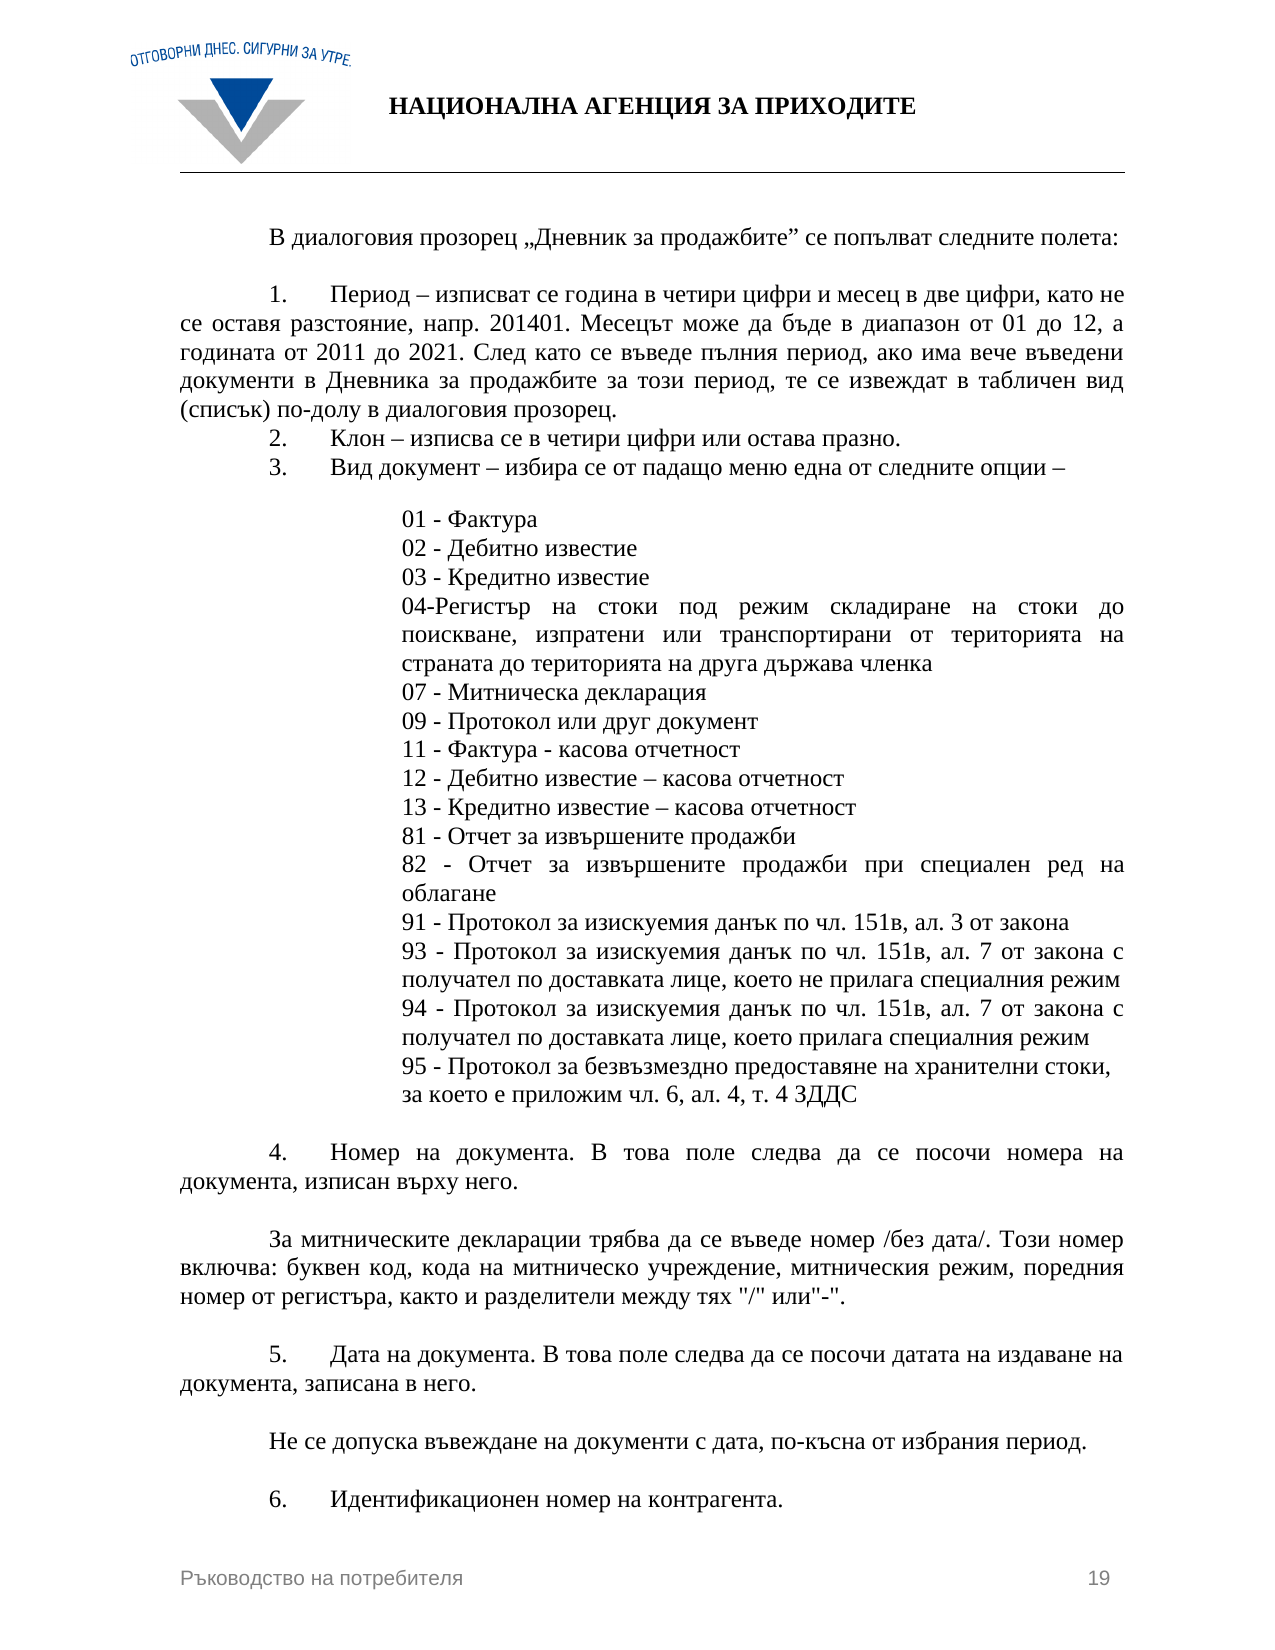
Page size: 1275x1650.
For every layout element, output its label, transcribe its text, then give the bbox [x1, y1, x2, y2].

text 12 - Дебитно известие – касова отчетност [298, 763, 1125, 792]
list Вид документ – избира се от падащо меню една от следните опции – [180, 452, 1125, 480]
list Номер на документа. В това поле следва да се посочи номера на документа, изписан върху него. [180, 1137, 1125, 1194]
picture [130, 42, 351, 164]
list Дата на документа. В това поле следва да се посочи датата на издаване на документа, записана в него. [180, 1339, 1125, 1397]
text 13 - Кредитно известие – касова отчетност [298, 792, 1125, 821]
text 81 - Отчет за извършените продажби [402, 821, 1125, 849]
text 82 - Отчет за извършените продажби при специален ред на облагане [402, 849, 1125, 907]
text 95 - Протокол за безвъзмездно предоставяне на хранителни стоки, за което е приложим чл. 6, ал. 4, т. 4 ЗДДС [402, 1051, 1125, 1108]
text 03 - Кредитно известие [298, 562, 1125, 591]
list Период – изписват се година в четири цифри и месец в две цифри, като не се оставя разстояние, напр. 201401. Месецът може да бъде в диапазон от 01 до 12, а годината от 2011 до 2021. След като се въведе пълния период, ако има вече въведени документи в Дневника за продажбите за този период, те се извеждат в табличен вид (списък) по-долу в диалоговия прозорец. [180, 279, 1125, 423]
text 02 - Дебитно известие [298, 533, 1125, 562]
text 07 - Митническа декларация [298, 677, 1125, 706]
text В диалоговия прозорец „Дневник за продажбите” се попълват следните полета: [180, 222, 1125, 250]
text 11 - Фактура - касова отчетност [298, 734, 1125, 763]
text Не се допуска въвеждане на документи с дата, по-късна от избрания период. [180, 1426, 1125, 1454]
text За митническите декларации трябва да се въведе номер /без дата/. Този номер включва: буквен код, кода на митническо учреждение, митническия режим, поредния номер от регистъра, както и разделители между тях "/" или"-". [180, 1224, 1125, 1310]
text 09 - Протокол или друг документ [298, 706, 1125, 734]
text 94 - Протокол за изискуемия данък по чл. 151в, ал. 7 от закона с получател по доставката лице, което прилага специалния режим [298, 993, 1125, 1051]
text 91 - Протокол за изискуемия данък по чл. 151в, ал. 3 от закона [298, 907, 1125, 936]
list Идентификационен номер на контрагента. [180, 1484, 1125, 1512]
text 01 - Фактура [298, 504, 1125, 533]
list Клон – изписва се в четири цифри или остава празно. [180, 423, 1125, 452]
text 93 - Протокол за изискуемия данък по чл. 151в, ал. 7 от закона с получател по доставката лице, което не прилага специалния режим [298, 936, 1125, 993]
text 04-Регистър на стоки под режим складиране на стоки до поискване, изпратени или транспортирани от територията на страната до територията на друга държава членка [401, 591, 1125, 677]
